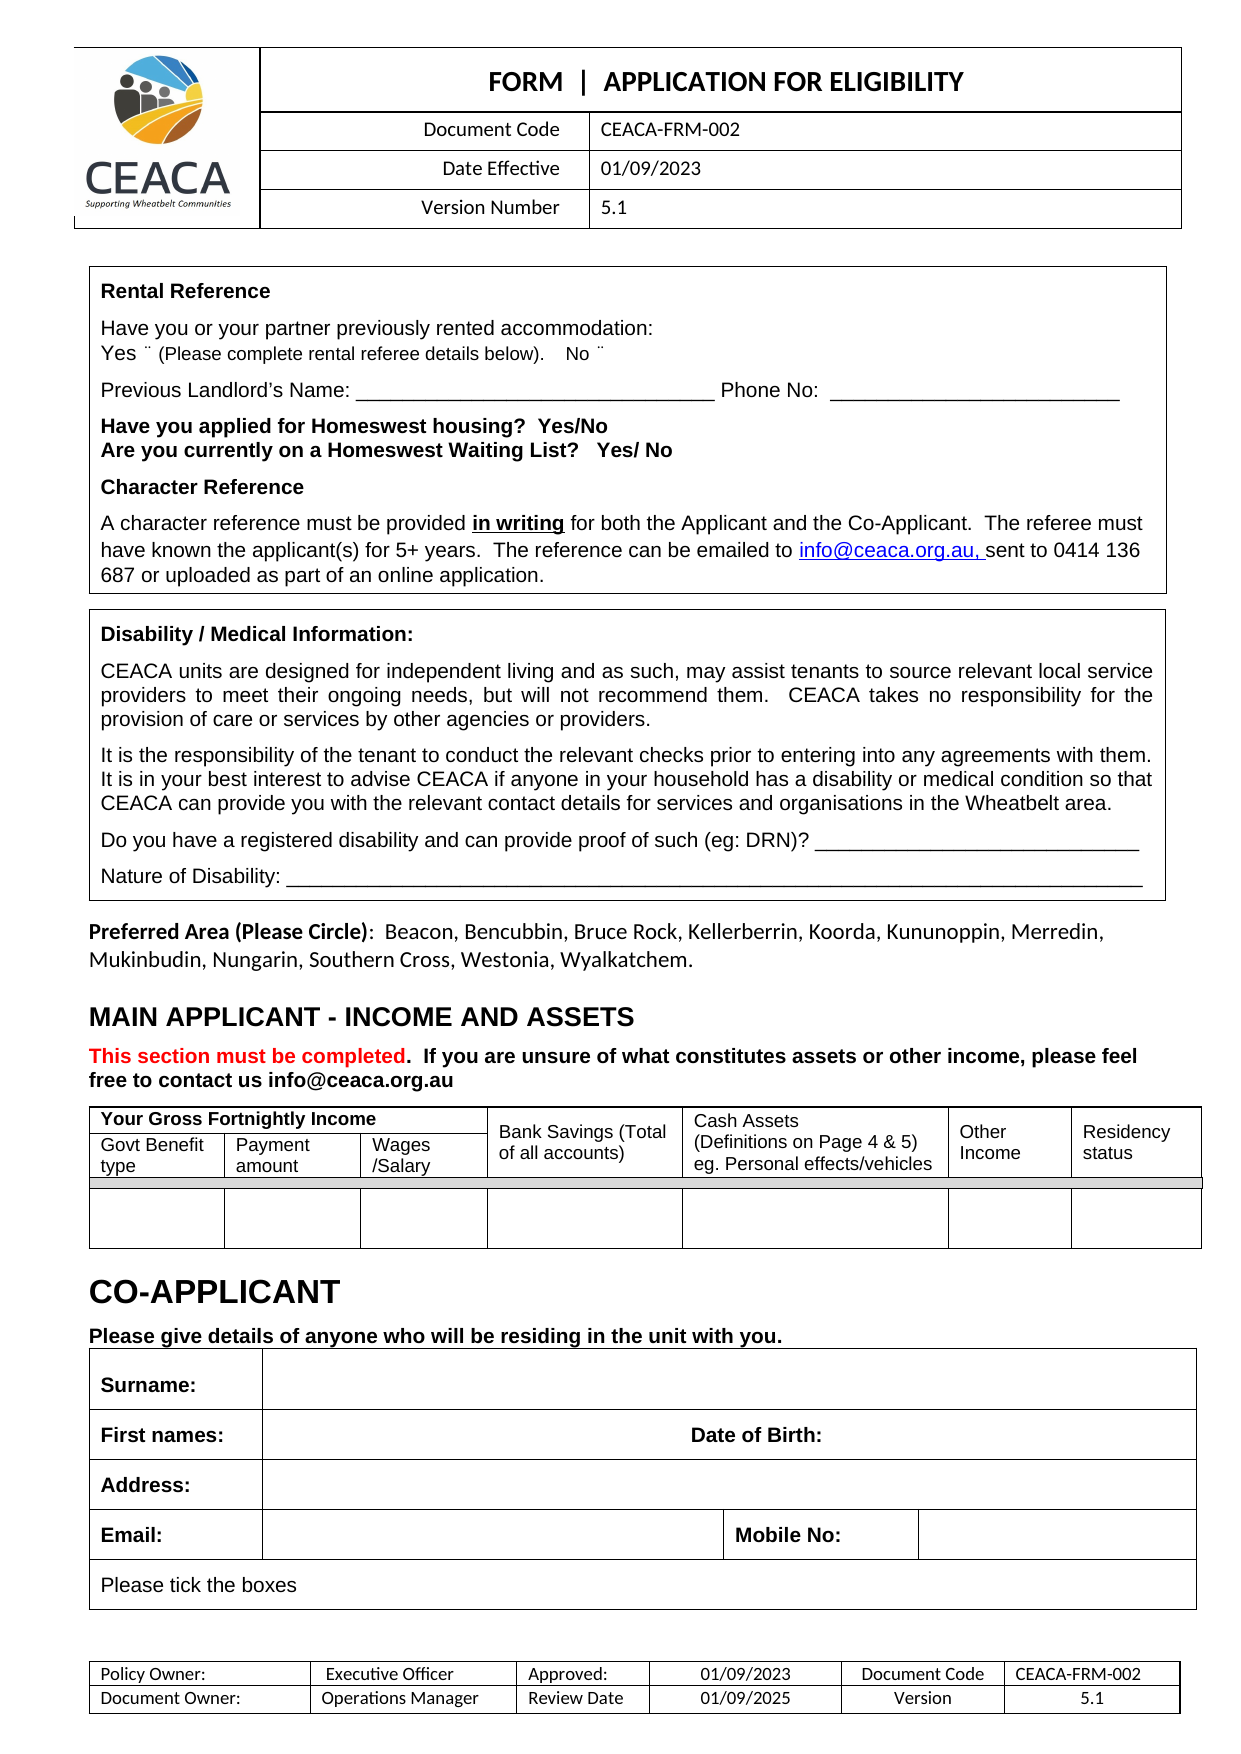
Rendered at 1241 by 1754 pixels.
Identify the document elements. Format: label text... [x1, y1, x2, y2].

table_header Surname: [90, 1349, 262, 1409]
table_cell [225, 1189, 360, 1247]
table_cell Payment amount [225, 1134, 360, 1177]
table_header Bank Savings (Total of all accounts) [488, 1108, 682, 1177]
table_cell [1072, 1189, 1201, 1247]
table_cell Govt Benefit type [90, 1134, 224, 1177]
table_header [263, 1349, 1196, 1409]
table_header Disability / Medical Information: CEACA units are designed for independent living and as such, may assist tenants to source relevant local service providers to meet their ongoing needs, but will not recommend them. CEACA takes no responsibility for the provision of care or services by other agencies or providers. It is the responsibility of the tenant to conduct the relevant checks prior to entering into any agreements with them. It is in your best interest to advise CEACA if anyone in your household has a disability or medical condition so that CEACA can provide you with the relevant contact details for services and organisations in the Wheatbelt area. Do you have a registered disability and can provide proof of such (eg: DRN)? ____________________________ Nature of Disability: __________________________________________________________________________ [90, 610, 1165, 900]
table_cell [683, 1189, 948, 1247]
table_cell [919, 1510, 1196, 1559]
table_cell [949, 1189, 1071, 1247]
text Please give details of anyone who will be residing in the unit with you. [89, 1323, 1167, 1347]
table_header Cash Assets (Definitions on Page 4 & 5) eg. Personal effects/vehicles [683, 1108, 948, 1177]
table_cell First names: [90, 1410, 262, 1459]
table_header Your Gross Fortnightly Income [90, 1108, 487, 1132]
table_cell Wages /Salary [361, 1134, 487, 1177]
text Preferred Area (Please Circle): Beacon, Bencubbin, Bruce Rock, Kellerberrin, Koorda, Kununoppin, Merredin, Mukinbudin, Nungarin, Southern Cross, Westonia, Wyalkatchem. [89, 917, 1167, 973]
picture [74, 48, 240, 216]
text This section must be completed. If you are unsure of what constitutes assets or other income, please feel free to contact us info@ceaca.org.au [89, 1044, 1167, 1092]
table_cell [488, 1189, 682, 1247]
table_header Residency status [1072, 1108, 1201, 1177]
table_cell Address: [90, 1460, 262, 1509]
table_cell Email: [90, 1510, 262, 1559]
table_header Rental Reference Have you or your partner previously rented accommodation: Yes ¨ (Please complete rental referee details below). No ¨ Previous Landlord’s Name: _______________________________ Phone No: _________________________ Have you applied for Homeswest housing? Yes/No Are you currently on a Homeswest Waiting List? Yes/ No Character Reference A character reference must be provided in writing for both the Applicant and the Co-Applicant. The referee must have known the applicant(s) for 5+ years. The reference can be emailed to info@ceaca.org.au, sent to 0414 136 687 or uploaded as part of an online application. [90, 267, 1166, 592]
table_cell [263, 1410, 679, 1459]
table_cell Date of Birth: [679, 1410, 942, 1459]
table_header Other Income [949, 1108, 1071, 1177]
text MAIN APPLICANT - INCOME AND ASSETS [89, 1001, 1167, 1032]
table_cell [263, 1460, 1196, 1509]
table_cell Mobile No: [724, 1510, 918, 1559]
text CO-APPLICANT [89, 1272, 1167, 1311]
table_cell [361, 1189, 487, 1247]
table_cell Please tick the boxes Title: Mr ¨ Mrs ¨ Miss ¨ Ms ¨ Male ¨ Female ¨ Other ¨ [90, 1560, 1196, 1609]
table_cell [90, 1178, 1202, 1188]
table_cell [263, 1510, 723, 1559]
table_cell [943, 1410, 1196, 1459]
table_cell [90, 1189, 224, 1247]
